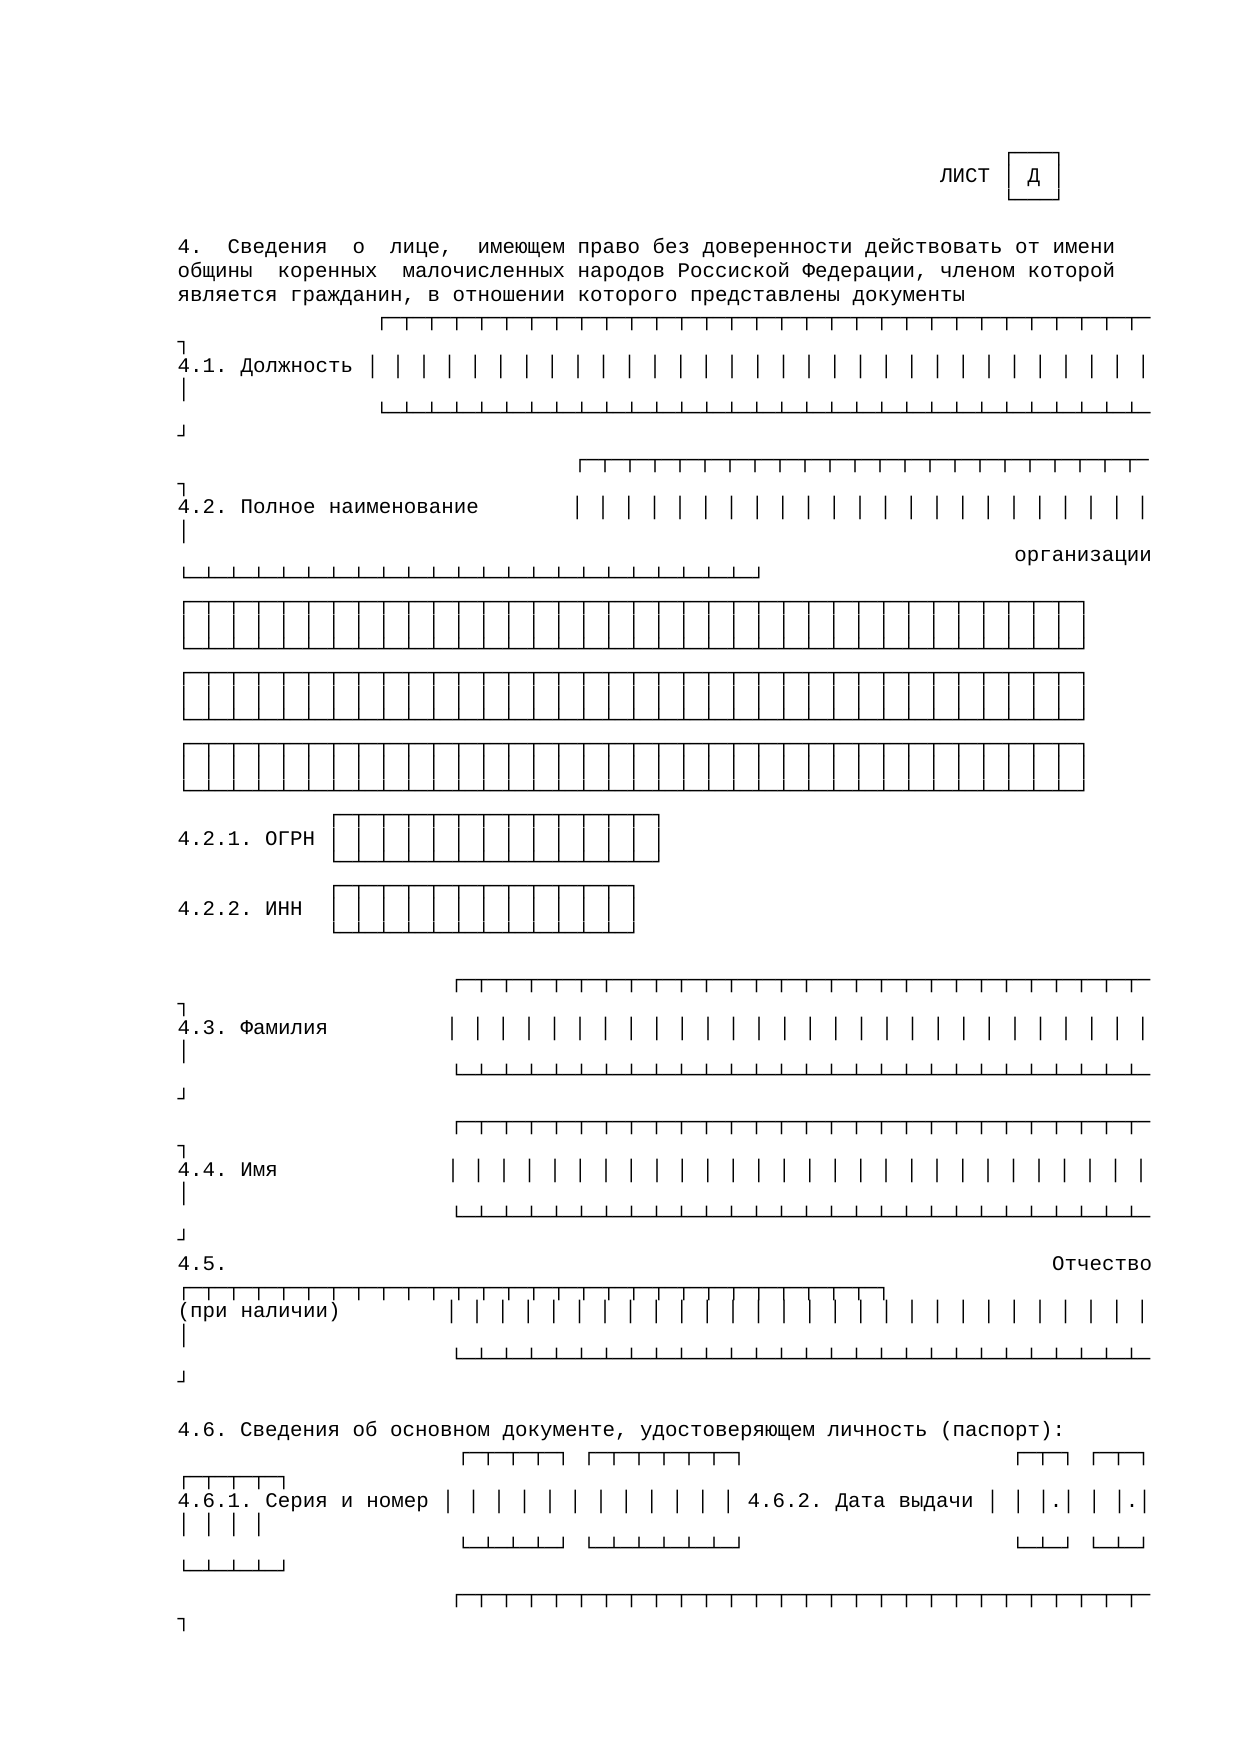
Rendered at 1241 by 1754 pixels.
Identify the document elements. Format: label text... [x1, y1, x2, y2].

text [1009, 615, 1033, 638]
text 4.4. Имя │ │ │ │ │ │ │ │ │ │ │ │ │ │ │ │ │ │ │ │ │ │ │ │ │ │ │ │ │ [177, 1158, 1152, 1206]
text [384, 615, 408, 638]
text ┌─┬─┬─┬─┬─┬─┬─┬─┬─┬─┬─┬─┬─┬─┬─┬─┬─┬─┬─┬─┬─┬─┬─┬─┬─┬─┬─┬─┐ [177, 1111, 1152, 1158]
text организации └─┴─┴─┴─┴─┴─┴─┴─┴─┴─┴─┴─┴─┴─┴─┴─┴─┴─┴─┴─┴─┴─┴─┘ [177, 544, 1152, 591]
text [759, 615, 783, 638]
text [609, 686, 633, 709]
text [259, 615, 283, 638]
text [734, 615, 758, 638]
text ┌─┬─┬─┬─┐ ┌─┬─┬─┬─┬─┬─┐ ┌─┬─┐ ┌─┬─┐ ┌─┬─┬─┬─┐ [177, 1442, 1152, 1489]
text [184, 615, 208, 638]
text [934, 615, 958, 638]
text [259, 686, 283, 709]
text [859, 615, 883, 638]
text └─┴─┴─┴─┘ └─┴─┴─┴─┴─┴─┘ └─┴─┘ └─┴─┘ └─┴─┴─┴─┘ [177, 1537, 1152, 1584]
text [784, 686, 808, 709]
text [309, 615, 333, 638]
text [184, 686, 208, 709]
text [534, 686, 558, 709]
text ┌─┬─┬─┬─┬─┬─┬─┬─┬─┬─┬─┬─┐ [177, 875, 1152, 898]
text └─┴─┴─┴─┴─┴─┴─┴─┴─┴─┴─┴─┴─┴─┴─┴─┴─┴─┴─┴─┴─┴─┴─┴─┴─┴─┴─┴─┘ [177, 1064, 1152, 1111]
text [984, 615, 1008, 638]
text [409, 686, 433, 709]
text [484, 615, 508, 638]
text 4.3. Фамилия │ │ │ │ │ │ │ │ │ │ │ │ │ │ │ │ │ │ │ │ │ │ │ │ │ │ │ │ │ [177, 1017, 1152, 1064]
text └─┴─┴─┴─┴─┴─┴─┴─┴─┴─┴─┴─┴─┴─┴─┴─┴─┴─┴─┴─┴─┴─┴─┴─┴─┴─┴─┴─┴─┴─┴─┘ [177, 402, 1152, 449]
text ┌─┬─┬─┬─┬─┬─┬─┬─┬─┬─┬─┬─┬─┬─┬─┬─┬─┬─┬─┬─┬─┬─┬─┬─┬─┬─┬─┬─┬─┬─┬─┬─┬─┬─┬─┬─┐ [177, 662, 1152, 686]
text └───┘ [177, 189, 1152, 213]
text ┌─┬─┬─┬─┬─┬─┬─┬─┬─┬─┬─┬─┬─┬─┬─┬─┬─┬─┬─┬─┬─┬─┬─┬─┬─┬─┬─┬─┬─┬─┬─┐ [177, 307, 1152, 354]
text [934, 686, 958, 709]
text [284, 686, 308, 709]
text 4. Сведения о лице, имеющем право без доверенности действовать от имени [177, 236, 1152, 260]
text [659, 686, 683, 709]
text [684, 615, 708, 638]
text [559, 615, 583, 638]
text └─┴─┴─┴─┴─┴─┴─┴─┴─┴─┴─┴─┴─┴─┴─┴─┴─┴─┴─┴─┴─┴─┴─┴─┴─┴─┴─┴─┘ [177, 1348, 1152, 1395]
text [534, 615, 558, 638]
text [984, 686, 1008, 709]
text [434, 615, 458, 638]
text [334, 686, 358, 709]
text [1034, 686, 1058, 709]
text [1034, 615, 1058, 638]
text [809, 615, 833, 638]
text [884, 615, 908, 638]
text 4.5. Отчество ┌─┬─┬─┬─┬─┬─┬─┬─┬─┬─┬─┬─┬─┬─┬─┬─┬─┬─┬─┬─┬─┬─┬─┬─┬─┬─┬─┬─┐ [177, 1253, 1152, 1300]
text 4.6.1. Серия и номер │ │ │ │ │ │ │ │ │ │ │ │ 4.6.2. Дата выдачи │ │ │.│ │ │.│ │ │ │ │ [177, 1489, 1152, 1537]
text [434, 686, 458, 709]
text ┌─┬─┬─┬─┬─┬─┬─┬─┬─┬─┬─┬─┬─┬─┬─┬─┬─┬─┬─┬─┬─┬─┬─┬─┬─┬─┬─┬─┐ [177, 969, 1152, 1017]
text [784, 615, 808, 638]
text ┌─┬─┬─┬─┬─┬─┬─┬─┬─┬─┬─┬─┬─┬─┬─┬─┬─┬─┬─┬─┬─┬─┬─┐ [177, 449, 1152, 496]
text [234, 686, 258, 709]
text 4.6. Сведения об основном документе, удостоверяющем личность (паспорт): [177, 1419, 1152, 1442]
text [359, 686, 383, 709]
text └─┴─┴─┴─┴─┴─┴─┴─┴─┴─┴─┴─┴─┴─┴─┴─┴─┴─┴─┴─┴─┴─┴─┴─┴─┴─┴─┴─┘ [177, 1206, 1152, 1253]
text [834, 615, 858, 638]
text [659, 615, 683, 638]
text является гражданин, в отношении которого представлены документы [177, 284, 1152, 307]
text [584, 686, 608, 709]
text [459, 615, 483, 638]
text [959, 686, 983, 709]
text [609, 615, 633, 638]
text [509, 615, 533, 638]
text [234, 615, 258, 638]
text └─┴─┴─┴─┴─┴─┴─┴─┴─┴─┴─┴─┴─┴─┴─┴─┴─┴─┴─┴─┴─┴─┴─┴─┴─┴─┴─┴─┴─┴─┴─┴─┴─┴─┴─┴─┘ [177, 780, 1152, 804]
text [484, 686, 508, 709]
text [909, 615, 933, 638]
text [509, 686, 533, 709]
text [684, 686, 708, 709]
text ┌─┬─┬─┬─┬─┬─┬─┬─┬─┬─┬─┬─┬─┬─┬─┬─┬─┬─┬─┬─┬─┬─┬─┬─┬─┬─┬─┬─┐ [177, 1584, 1152, 1631]
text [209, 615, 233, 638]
text ┌─┬─┬─┬─┬─┬─┬─┬─┬─┬─┬─┬─┬─┬─┬─┬─┬─┬─┬─┬─┬─┬─┬─┬─┬─┬─┬─┬─┬─┬─┬─┬─┬─┬─┬─┬─┐ [177, 733, 1152, 757]
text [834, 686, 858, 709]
text 4.2. Полное наименование │ │ │ │ │ │ │ │ │ │ │ │ │ │ │ │ │ │ │ │ │ │ │ │ [177, 496, 1152, 544]
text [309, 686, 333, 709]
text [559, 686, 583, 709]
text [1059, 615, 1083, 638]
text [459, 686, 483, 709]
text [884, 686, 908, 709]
text общины коренных малочисленных народов Россиской Федерации, членом которой [177, 260, 1152, 284]
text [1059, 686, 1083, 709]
text └─┴─┴─┴─┴─┴─┴─┴─┴─┴─┴─┴─┴─┘ [177, 851, 1152, 875]
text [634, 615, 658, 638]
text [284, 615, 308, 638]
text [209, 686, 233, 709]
text └─┴─┴─┴─┴─┴─┴─┴─┴─┴─┴─┴─┘ [177, 922, 1152, 946]
text │ │ │ │ │ │ │ │ │ │ │ │ │ │ │ │ │ │ │ │ │ │ │ │ │ │ │ │ │ │ │ │ │ │ │ │ │ [177, 757, 1152, 780]
text 4.1. Должность │ │ │ │ │ │ │ │ │ │ │ │ │ │ │ │ │ │ │ │ │ │ │ │ │ │ │ │ │ │ │ │ [177, 354, 1152, 402]
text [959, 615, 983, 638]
text ┌─┬─┬─┬─┬─┬─┬─┬─┬─┬─┬─┬─┬─┐ [177, 804, 1152, 827]
text └─┴─┴─┴─┴─┴─┴─┴─┴─┴─┴─┴─┴─┴─┴─┴─┴─┴─┴─┴─┴─┴─┴─┴─┴─┴─┴─┴─┴─┴─┴─┴─┴─┴─┴─┴─┘ [177, 638, 1152, 662]
text ┌───┐ [177, 142, 1152, 165]
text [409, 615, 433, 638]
text ЛИСТ │ Д │ [177, 165, 1152, 189]
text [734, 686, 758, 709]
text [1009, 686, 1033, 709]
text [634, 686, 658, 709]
text 4.2.1. ОГРН │ │ │ │ │ │ │ │ │ │ │ │ │ │ [177, 827, 1152, 851]
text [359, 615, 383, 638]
text ┌─┬─┬─┬─┬─┬─┬─┬─┬─┬─┬─┬─┬─┬─┬─┬─┬─┬─┬─┬─┬─┬─┬─┬─┬─┬─┬─┬─┬─┬─┬─┬─┬─┬─┬─┬─┐ [177, 591, 1152, 615]
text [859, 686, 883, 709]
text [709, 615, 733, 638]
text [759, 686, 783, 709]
text (при наличии) │ │ │ │ │ │ │ │ │ │ │ │ │ │ │ │ │ │ │ │ │ │ │ │ │ │ │ │ │ [177, 1300, 1152, 1348]
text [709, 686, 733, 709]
text 4.2.2. ИНН │ │ │ │ │ │ │ │ │ │ │ │ │ [177, 898, 1152, 922]
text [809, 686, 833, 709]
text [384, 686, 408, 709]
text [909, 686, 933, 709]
text └─┴─┴─┴─┴─┴─┴─┴─┴─┴─┴─┴─┴─┴─┴─┴─┴─┴─┴─┴─┴─┴─┴─┴─┴─┴─┴─┴─┴─┴─┴─┴─┴─┴─┴─┴─┘ [177, 709, 1152, 733]
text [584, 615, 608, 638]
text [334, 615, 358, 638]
